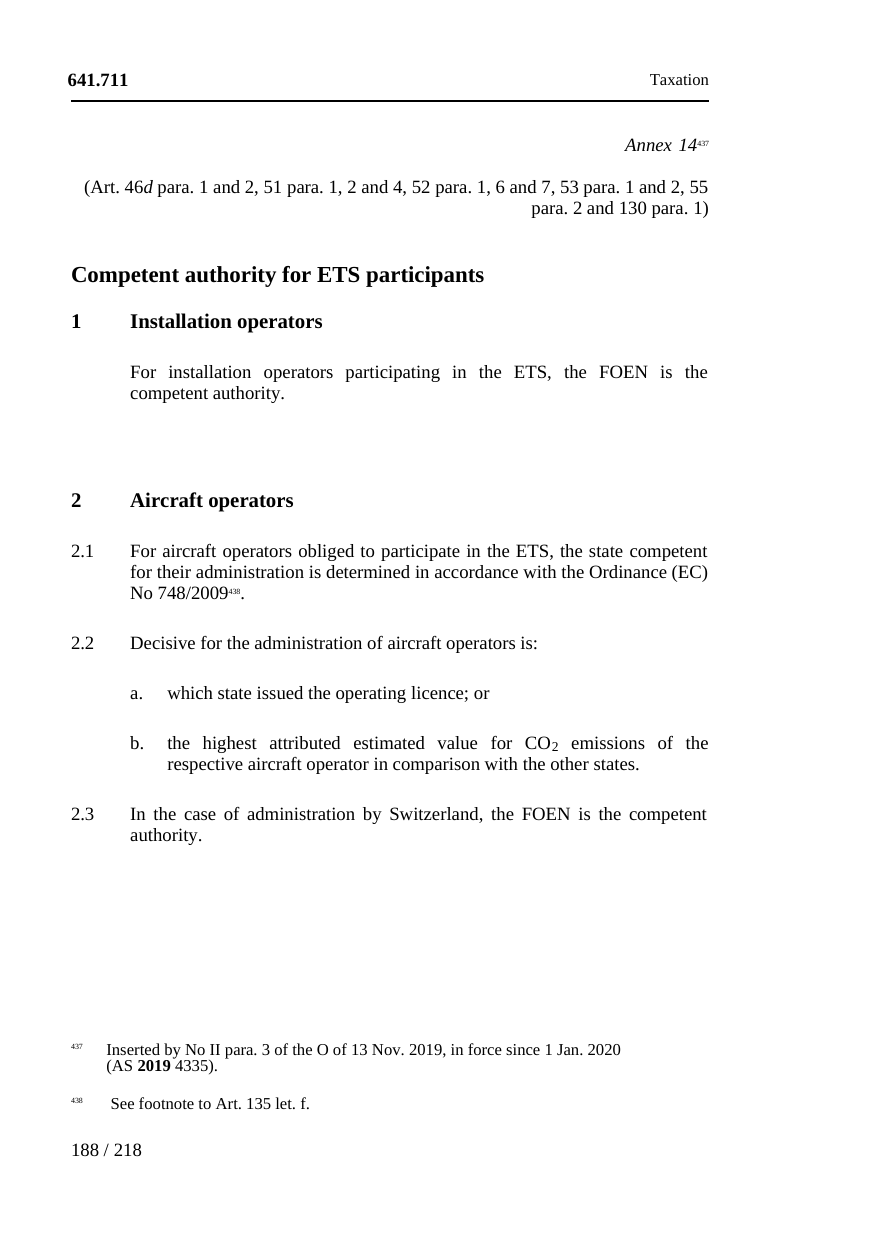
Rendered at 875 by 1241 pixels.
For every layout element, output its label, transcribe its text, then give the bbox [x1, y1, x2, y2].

text 2 Aircraft operators [71, 491, 709, 512]
text a. which state issued the operating licence; or [130, 683, 709, 704]
text Competent authority for ETS participants [71, 264, 709, 287]
text 2.3 In the case of administration by Switzerland, the FOEN is the competent authority. [71, 804, 709, 845]
text b. the highest attributed estimated value for CO2 emissions of the respective aircraft operator in comparison with the other states. [130, 733, 709, 774]
text 2.1 For aircraft operators obliged to participate in the ETS, the state competent for their administration is determined in accordance with the Ordinance (EC) No 748/2009. [71, 541, 709, 604]
text 1 Installation operators [71, 312, 709, 333]
text For installation operators participating in the ETS, the FOEN is the competent authority. [71, 362, 709, 404]
text (Art. 46d para. 1 and 2, 51 para. 1, 2 and 4, 52 para. 1, 6 and 7, 53 para. 1 and 2, 55 para. 2 and 130 para. 1) [71, 177, 709, 218]
text Annex 14 [71, 135, 709, 156]
text 2.2 Decisive for the administration of aircraft operators is: [71, 633, 709, 654]
